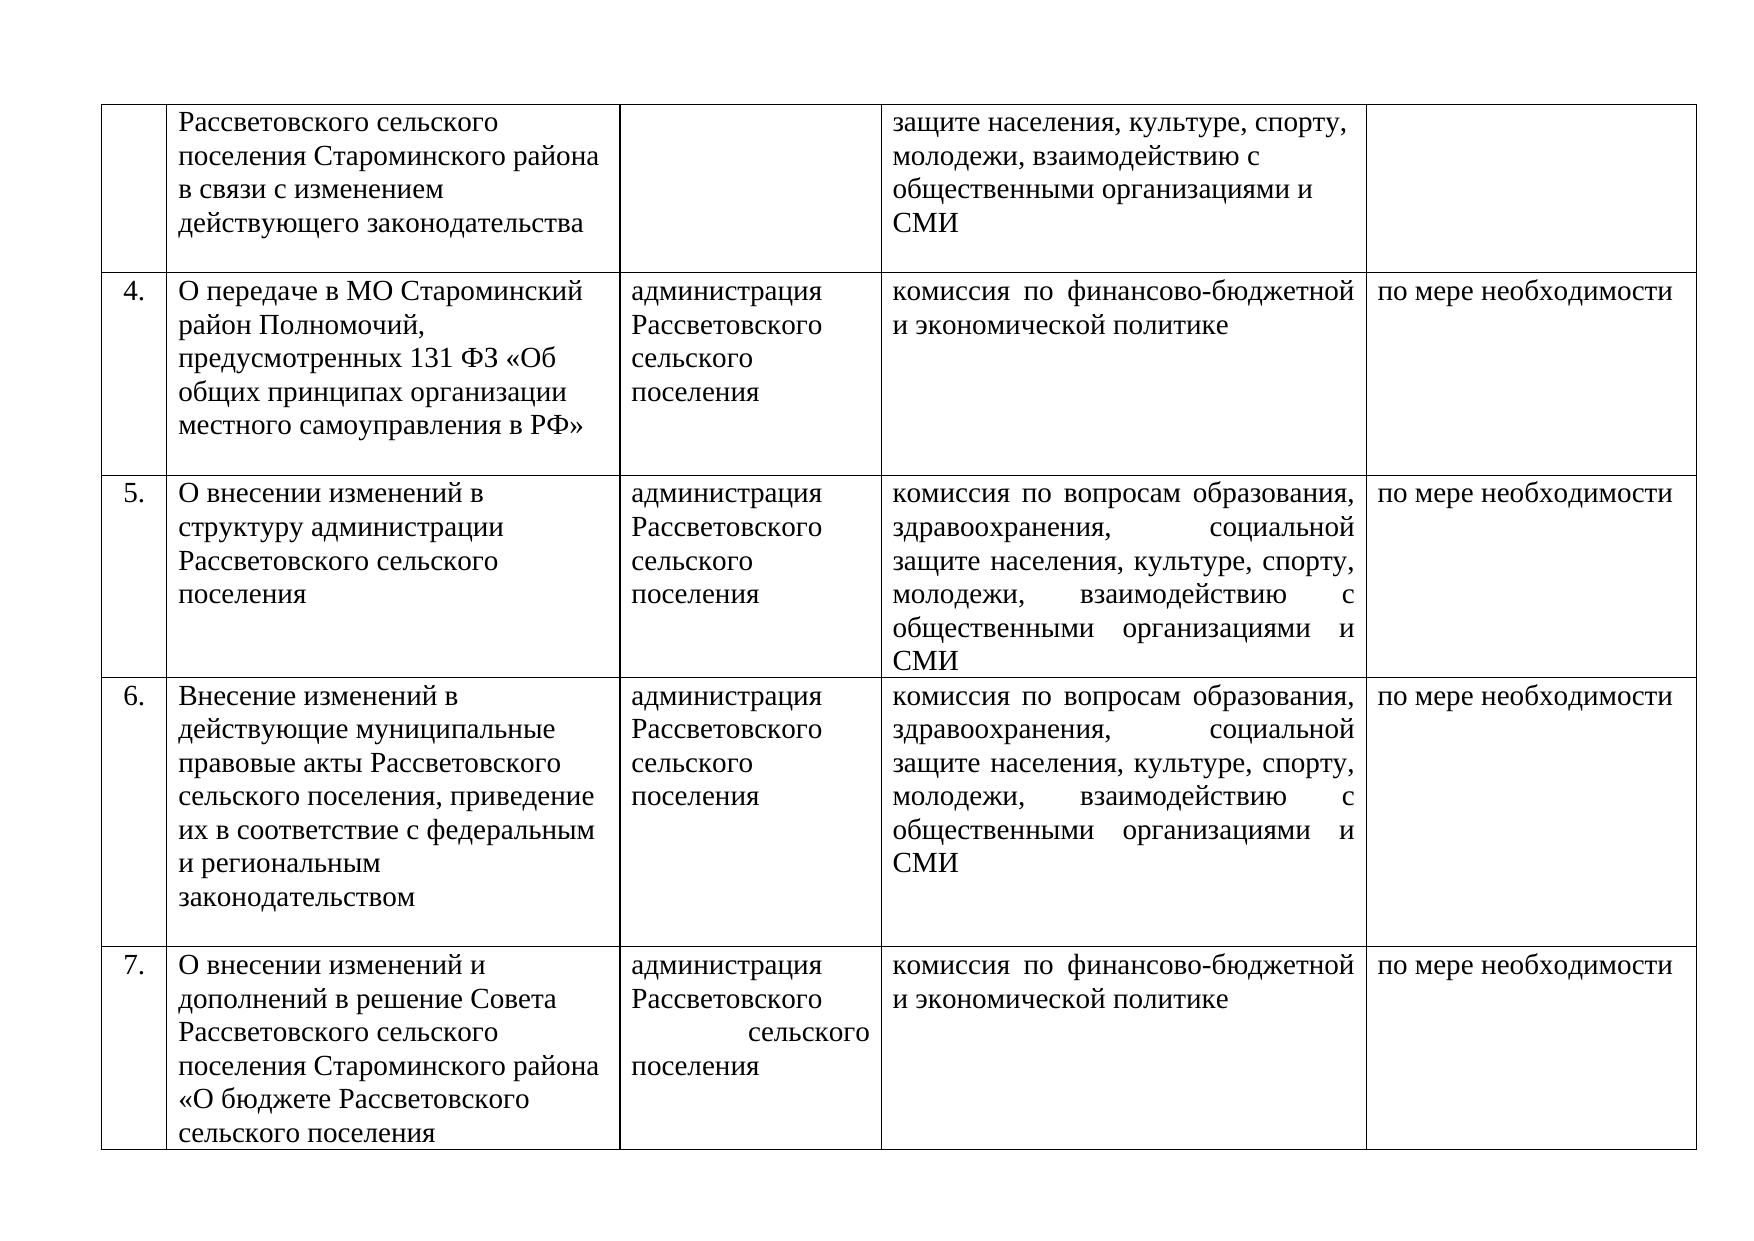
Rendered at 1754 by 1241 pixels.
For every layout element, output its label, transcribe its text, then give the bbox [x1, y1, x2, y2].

table_cell [621, 105, 881, 272]
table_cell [167, 947, 619, 1148]
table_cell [1367, 947, 1696, 1148]
table_cell администрация Рассветовского сельского поселения [621, 476, 881, 677]
table_cell по мере необходимости [1367, 273, 1696, 474]
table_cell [167, 105, 619, 272]
table_cell администрация Рассветовского сельского поселения [621, 678, 881, 946]
table_cell 4. [102, 273, 166, 474]
table_cell Внесение изменений в действующие муниципальные правовые акты Рассветовского сельского поселения, приведение их в соответствие с федеральным и региональным законодательством [167, 678, 619, 946]
table_cell 5. [102, 476, 166, 677]
table_cell 6. [102, 678, 166, 946]
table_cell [1367, 105, 1696, 272]
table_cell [621, 947, 881, 1148]
table_cell по мере необходимости [1367, 678, 1696, 946]
table_cell по мере необходимости [1367, 476, 1696, 677]
table_cell комиссия по финансово-бюджетной и экономической политике [882, 273, 1366, 474]
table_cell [882, 947, 1366, 1148]
table_cell 3. [102, 105, 166, 272]
table_cell О внесении изменений в структуру администрации Рассветовского сельского поселения [167, 476, 619, 677]
table_cell администрация Рассветовского сельского поселения [621, 273, 881, 474]
table_cell О передаче в МО Староминский район Полномочий, предусмотренных 131 ФЗ «Об общих принципах организации местного самоуправления в РФ» [167, 273, 619, 474]
table_cell 7. [102, 947, 166, 1148]
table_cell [882, 105, 1366, 272]
